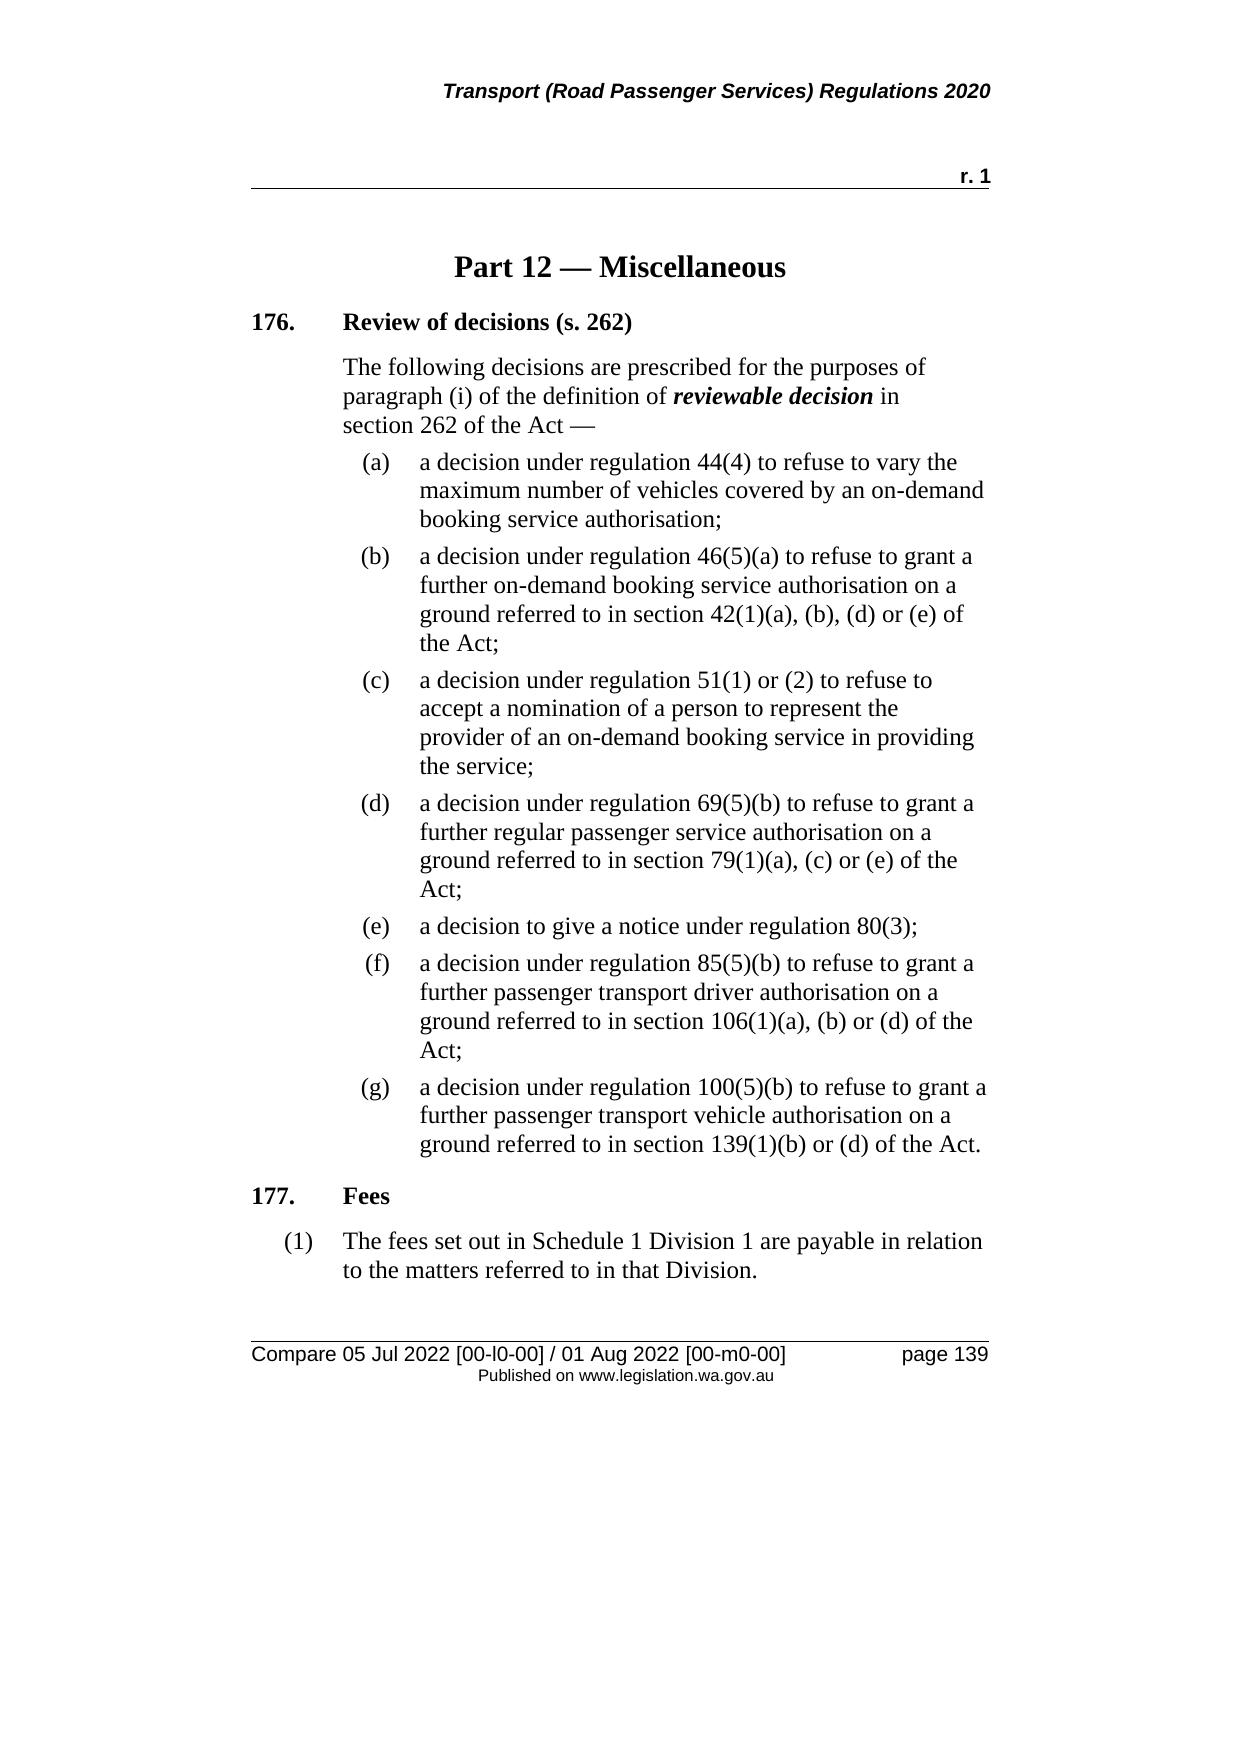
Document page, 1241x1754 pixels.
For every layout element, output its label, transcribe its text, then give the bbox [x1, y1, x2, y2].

text (d) a decision under regulation 69(5)(b) to refuse to grant a further regular passenger service authorisation on a ground referred to in section 79(1)(a), (c) or (e) of the Act; [251, 788, 989, 903]
subtitle Part 12 — Miscellaneous [251, 248, 989, 284]
text (c) a decision under regulation 51(1) or (2) to refuse to accept a nomination of a person to represent the provider of an on-demand booking service in providing the service; [251, 665, 989, 780]
text (a) a decision under regulation 44(4) to refuse to vary the maximum number of vehicles covered by an on-demand booking service authorisation; [251, 447, 989, 533]
text (1) The fees set out in Schedule 1 Division 1 are payable in relation to the matters referred to in that Division. [251, 1226, 989, 1284]
subtitle 176. Review of decisions (s. 262) [251, 307, 989, 336]
subtitle 177. Fees [251, 1181, 989, 1210]
text The following decisions are prescribed for the purposes of paragraph (i) of the definition of reviewable decision in section 262 of the Act — [251, 352, 989, 438]
text (b) a decision under regulation 46(5)(a) to refuse to grant a further on-demand booking service authorisation on a ground referred to in section 42(1)(a), (b), (d) or (e) of the Act; [251, 541, 989, 656]
text (f) a decision under regulation 85(5)(b) to refuse to grant a further passenger transport driver authorisation on a ground referred to in section 106(1)(a), (b) or (d) of the Act; [251, 948, 989, 1063]
text (e) a decision to give a notice under regulation 80(3); [251, 911, 989, 940]
text (g) a decision under regulation 100(5)(b) to refuse to grant a further passenger transport vehicle authorisation on a ground referred to in section 139(1)(b) or (d) of the Act. [251, 1072, 989, 1158]
